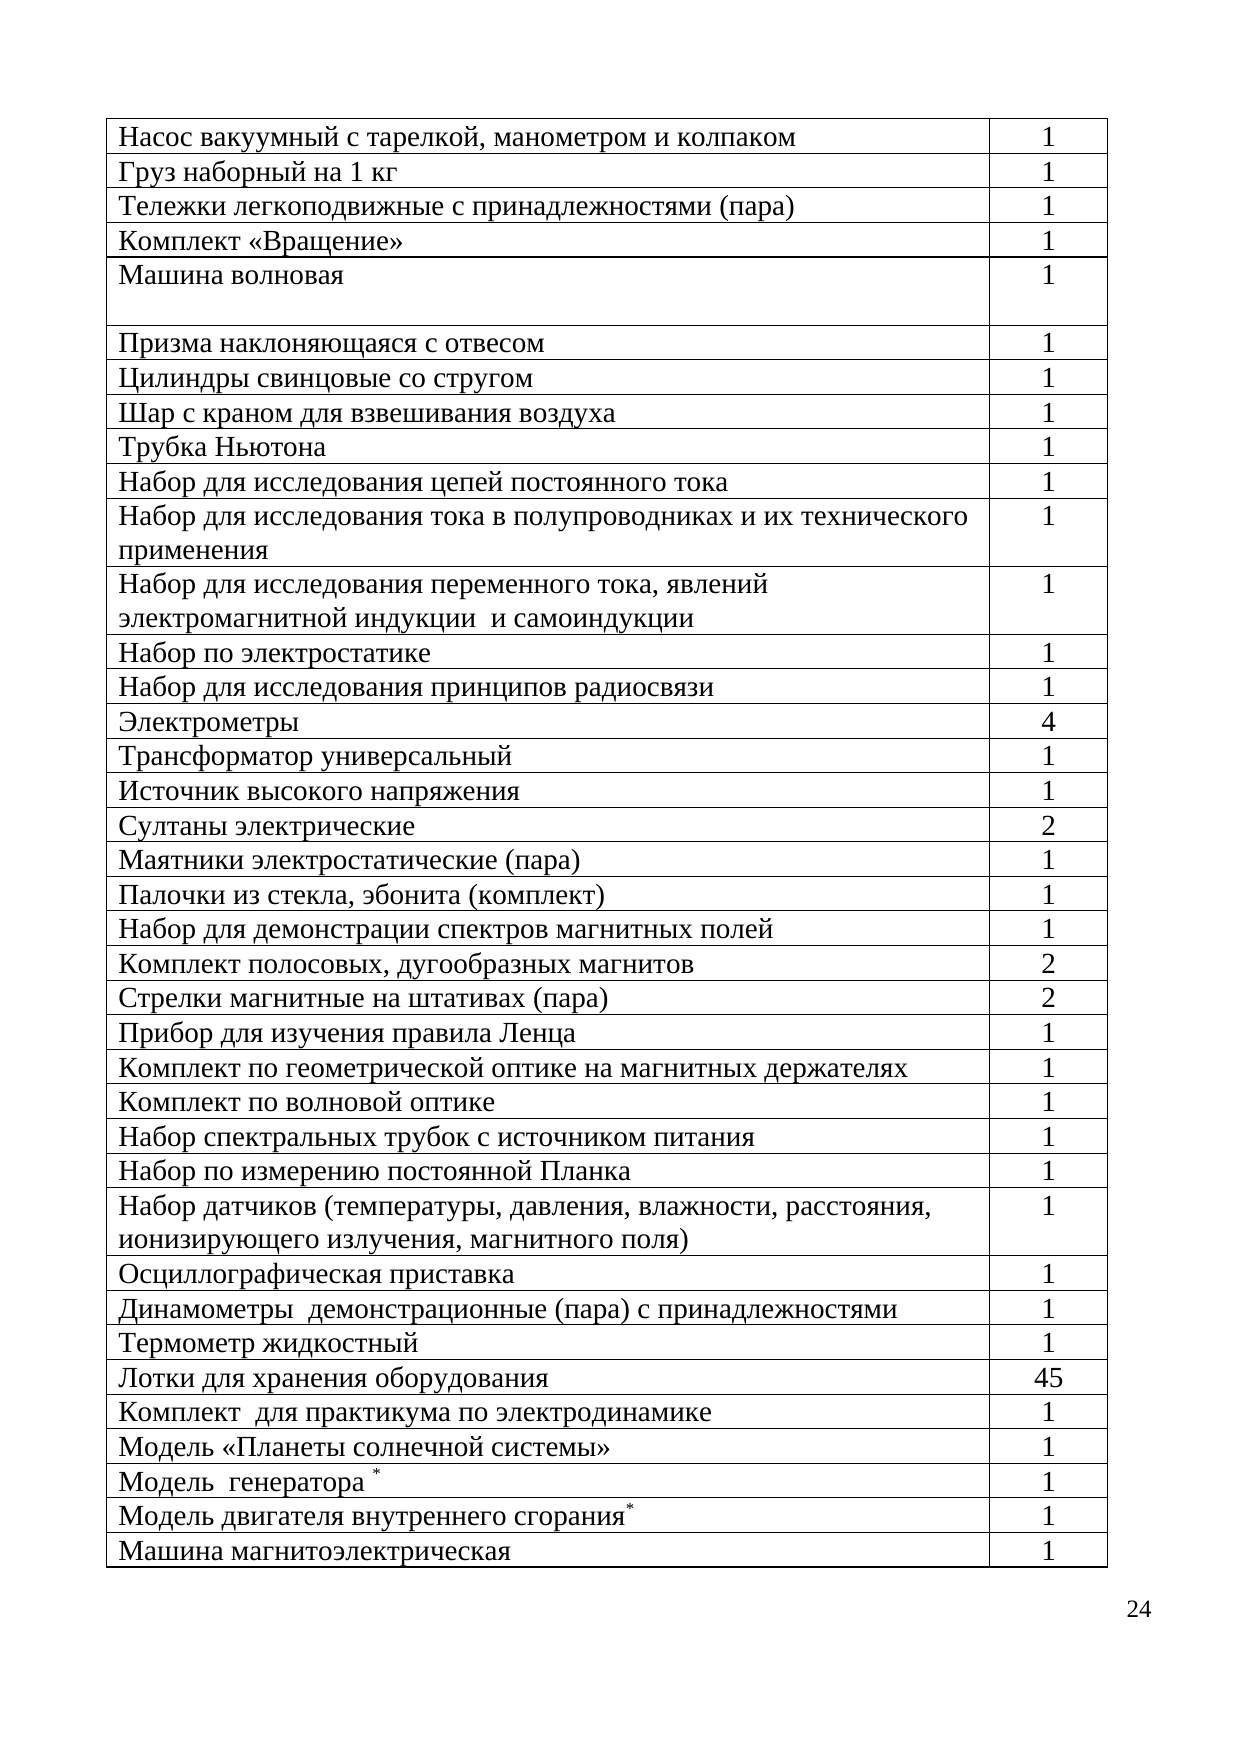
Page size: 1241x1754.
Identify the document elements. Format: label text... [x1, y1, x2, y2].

table_cell Шар с краном для взвешивания воздуха [107, 395, 989, 428]
table_cell 1 [990, 567, 1107, 634]
table_cell Призма наклоняющаяся с отвесом [107, 326, 989, 359]
table_cell Лотки для хранения оборудования [107, 1360, 989, 1393]
table_cell 1 [990, 773, 1107, 807]
table_cell 1 [990, 669, 1107, 703]
table_cell Комплект полосовых, дугообразных магнитов [107, 946, 989, 979]
table_cell 2 [990, 808, 1107, 841]
table_cell Осциллографическая приставка [107, 1256, 989, 1290]
table_cell 1 [990, 464, 1107, 497]
table_cell Набор по электростатике [107, 635, 989, 668]
table_cell 1 [990, 1395, 1107, 1428]
table_cell Машина волновая [107, 258, 989, 324]
table_cell Комплект для практикума по электродинамике [107, 1395, 989, 1428]
table_cell Электрометры [107, 704, 989, 737]
table_cell 1 [990, 1119, 1107, 1152]
table_cell 1 [990, 1256, 1107, 1290]
table_cell Набор для исследования цепей постоянного тока [107, 464, 989, 497]
table_cell 1 [990, 877, 1107, 910]
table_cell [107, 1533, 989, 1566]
table_cell Груз наборный на 1 кг [107, 154, 989, 187]
table_cell 1 [990, 1325, 1107, 1359]
table_cell 1 [990, 1015, 1107, 1049]
table_cell 1 [990, 739, 1107, 772]
table_cell Набор спектральных трубок с источником питания [107, 1119, 989, 1152]
table_cell Цилиндры свинцовые со стругом [107, 360, 989, 394]
table_cell 45 [990, 1360, 1107, 1393]
table_cell Маятники электростатические (пара) [107, 842, 989, 876]
table_cell Трансформатор универсальный [107, 739, 989, 772]
table_cell Комплект «Вращение» [107, 223, 989, 256]
table_cell Стрелки магнитные на штативах (пара) [107, 981, 989, 1014]
table_cell 1 [990, 842, 1107, 876]
table_cell Модель генератора * [107, 1464, 989, 1497]
table_cell Динамометры демонстрационные (пара) с принадлежностями [107, 1291, 989, 1324]
table_cell Набор для исследования переменного тока, явлений электромагнитной индукции и самоиндукции [107, 567, 989, 634]
table_cell Комплект по геометрической оптике на магнитных держателях [107, 1050, 989, 1083]
table_cell Комплект по волновой оптике [107, 1084, 989, 1118]
table_cell 1 [990, 154, 1107, 187]
table_cell Источник высокого напряжения [107, 773, 989, 807]
table_cell Палочки из стекла, эбонита (комплект) [107, 877, 989, 910]
table_cell 1 [990, 1188, 1107, 1255]
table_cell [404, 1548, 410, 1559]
table_cell 1 [990, 188, 1107, 222]
table_cell 1 [990, 223, 1107, 256]
table_cell Насос вакуумный с тарелкой, манометром и колпаком [107, 119, 989, 153]
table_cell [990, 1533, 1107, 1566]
table_cell 1 [990, 1154, 1107, 1187]
table_cell Модель двигателя внутреннего сгорания* [107, 1498, 989, 1532]
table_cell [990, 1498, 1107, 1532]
table_cell 1 [990, 1084, 1107, 1118]
table_cell Набор датчиков (температуры, давления, влажности, расстояния, ионизирующего излучения, магнитного поля) [107, 1188, 989, 1255]
table_cell Термометр жидкостный [107, 1325, 989, 1359]
table_cell Прибор для изучения правила Ленца [107, 1015, 989, 1049]
table_cell Набор для исследования принципов радиосвязи [107, 669, 989, 703]
table_cell Набор для исследования тока в полупроводниках и их технического применения [107, 499, 989, 566]
table_cell 1 [990, 429, 1107, 463]
table_cell 1 [990, 119, 1107, 153]
table_cell 1 [990, 326, 1107, 359]
table_cell 1 [990, 1291, 1107, 1324]
table_cell 1 [990, 499, 1107, 566]
table_cell 1 [990, 258, 1107, 324]
table_cell 1 [990, 911, 1107, 945]
table_cell Модель «Планеты солнечной системы» [107, 1429, 989, 1463]
table_cell 1 [990, 1429, 1107, 1463]
table_cell Набор по измерению постоянной Планка [107, 1154, 989, 1187]
table_cell Трубка Ньютона [107, 429, 989, 463]
table_cell Набор для демонстрации спектров магнитных полей [107, 911, 989, 945]
table_cell 2 [990, 946, 1107, 979]
table_cell 1 [990, 1050, 1107, 1083]
table_cell 1 [990, 635, 1107, 668]
table_cell Султаны электрические [107, 808, 989, 841]
table_cell 1 [990, 360, 1107, 394]
table_cell 4 [990, 704, 1107, 737]
table_cell 2 [990, 981, 1107, 1014]
table_cell 1 [990, 1464, 1107, 1497]
table_cell Тележки легкоподвижные с принадлежностями (пара) [107, 188, 989, 222]
table_cell 1 [990, 395, 1107, 428]
